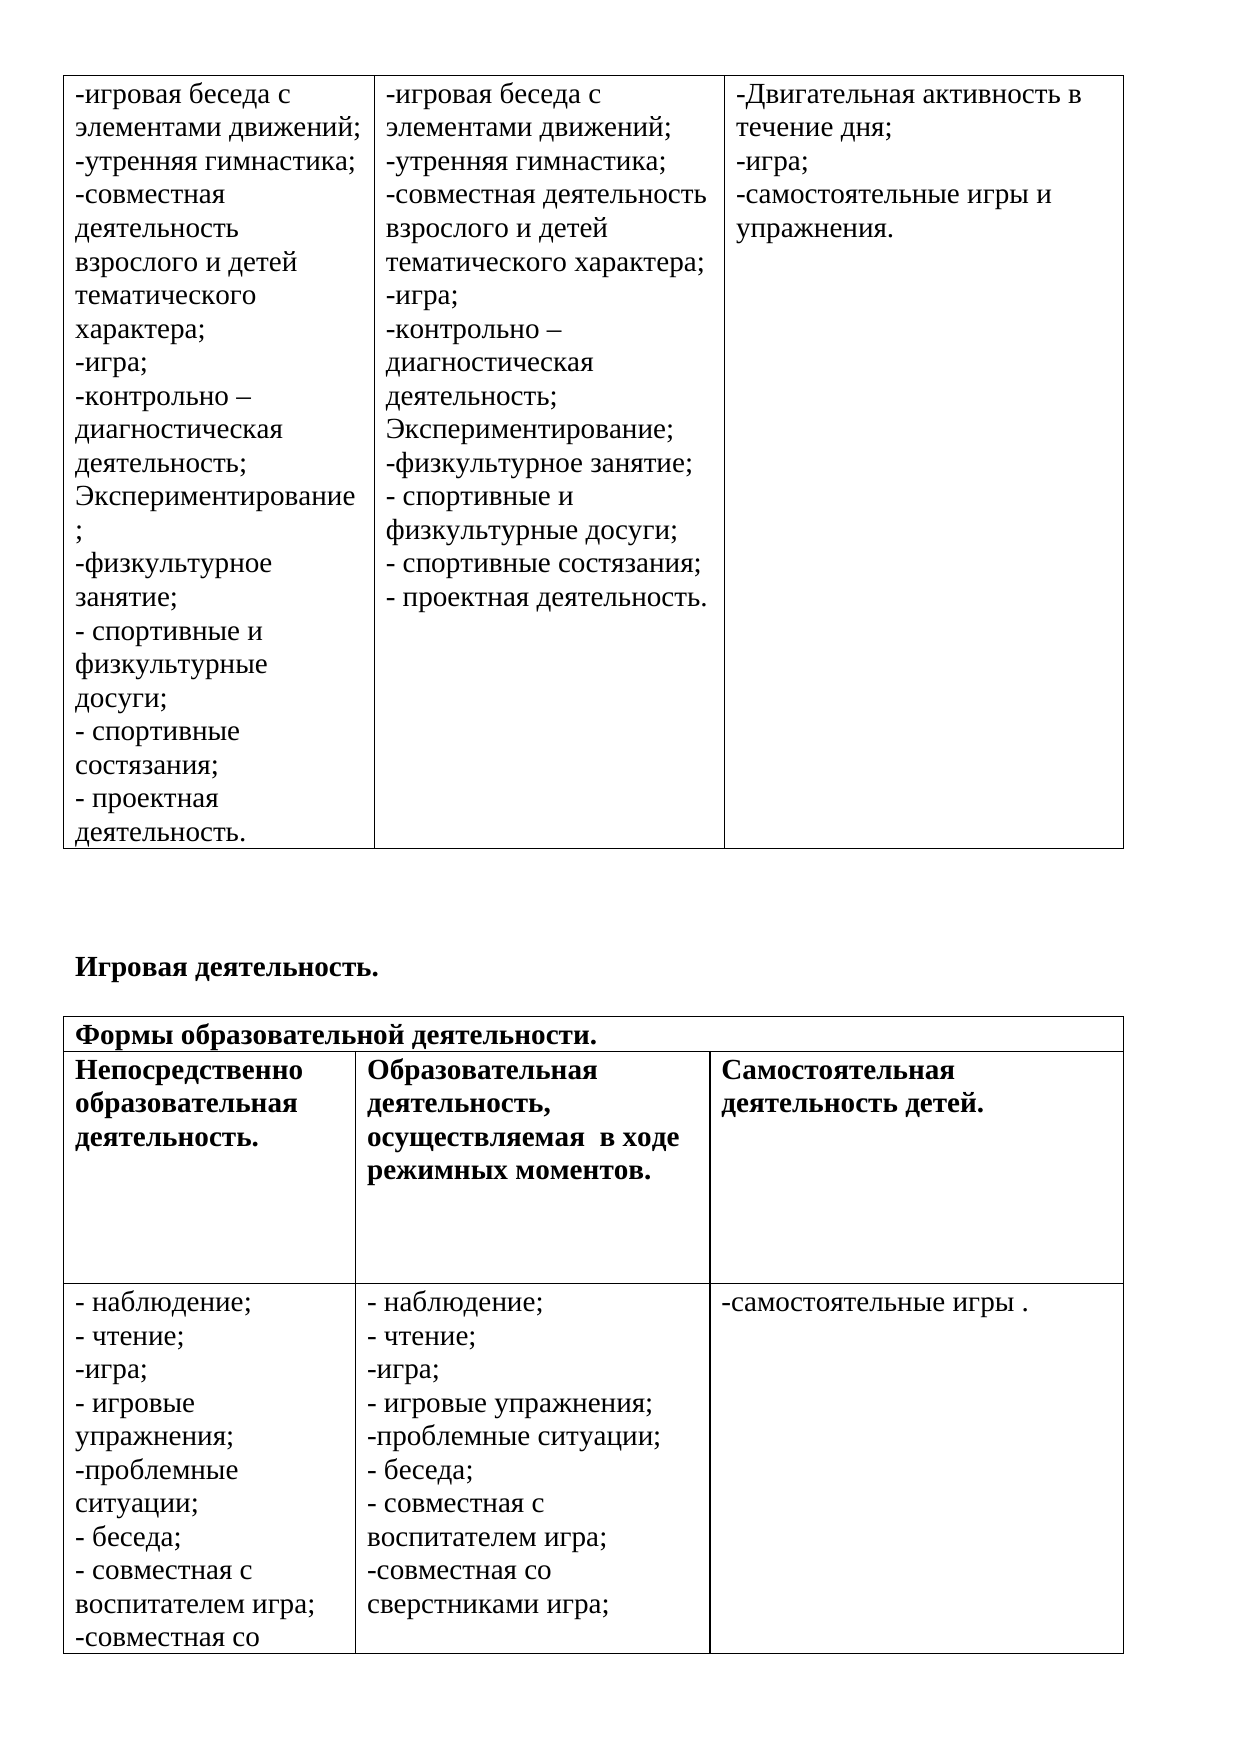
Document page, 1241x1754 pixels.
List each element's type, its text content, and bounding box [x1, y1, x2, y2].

table_header Формы образовательной деятельности. [64, 1017, 1123, 1051]
table_cell Образовательная деятельность, осуществляемая в ходе режимных моментов. [356, 1052, 709, 1283]
text Игровая деятельность. [75, 949, 1166, 983]
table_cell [356, 1284, 709, 1653]
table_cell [711, 1284, 1123, 1653]
table_cell Непосредственно образовательная деятельность. [64, 1052, 355, 1283]
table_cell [64, 1284, 355, 1653]
table_cell -Двигательная активность в течение дня; -игра; -самостоятельные игры и упражнения. [725, 76, 1123, 847]
table_cell -игровая беседа с элементами движений; -утренняя гимнастика; -совместная деятельность взрослого и детей тематического характера; -игра; -контрольно – диагностическая деятельность; Экспериментирование; -физкультурное занятие; - спортивные и физкультурные досуги; - спортивные состязания; - проектная деятельность. [375, 76, 724, 847]
table_cell -игровая беседа с элементами движений; -утренняя гимнастика; -совместная деятельность взрослого и детей тематического характера; -игра; -контрольно – диагностическая деятельность; Экспериментирование; -физкультурное занятие; - спортивные и физкультурные досуги; - спортивные состязания; - проектная деятельность. [64, 76, 374, 847]
table_cell Самостоятельная деятельность детей. [711, 1052, 1123, 1283]
